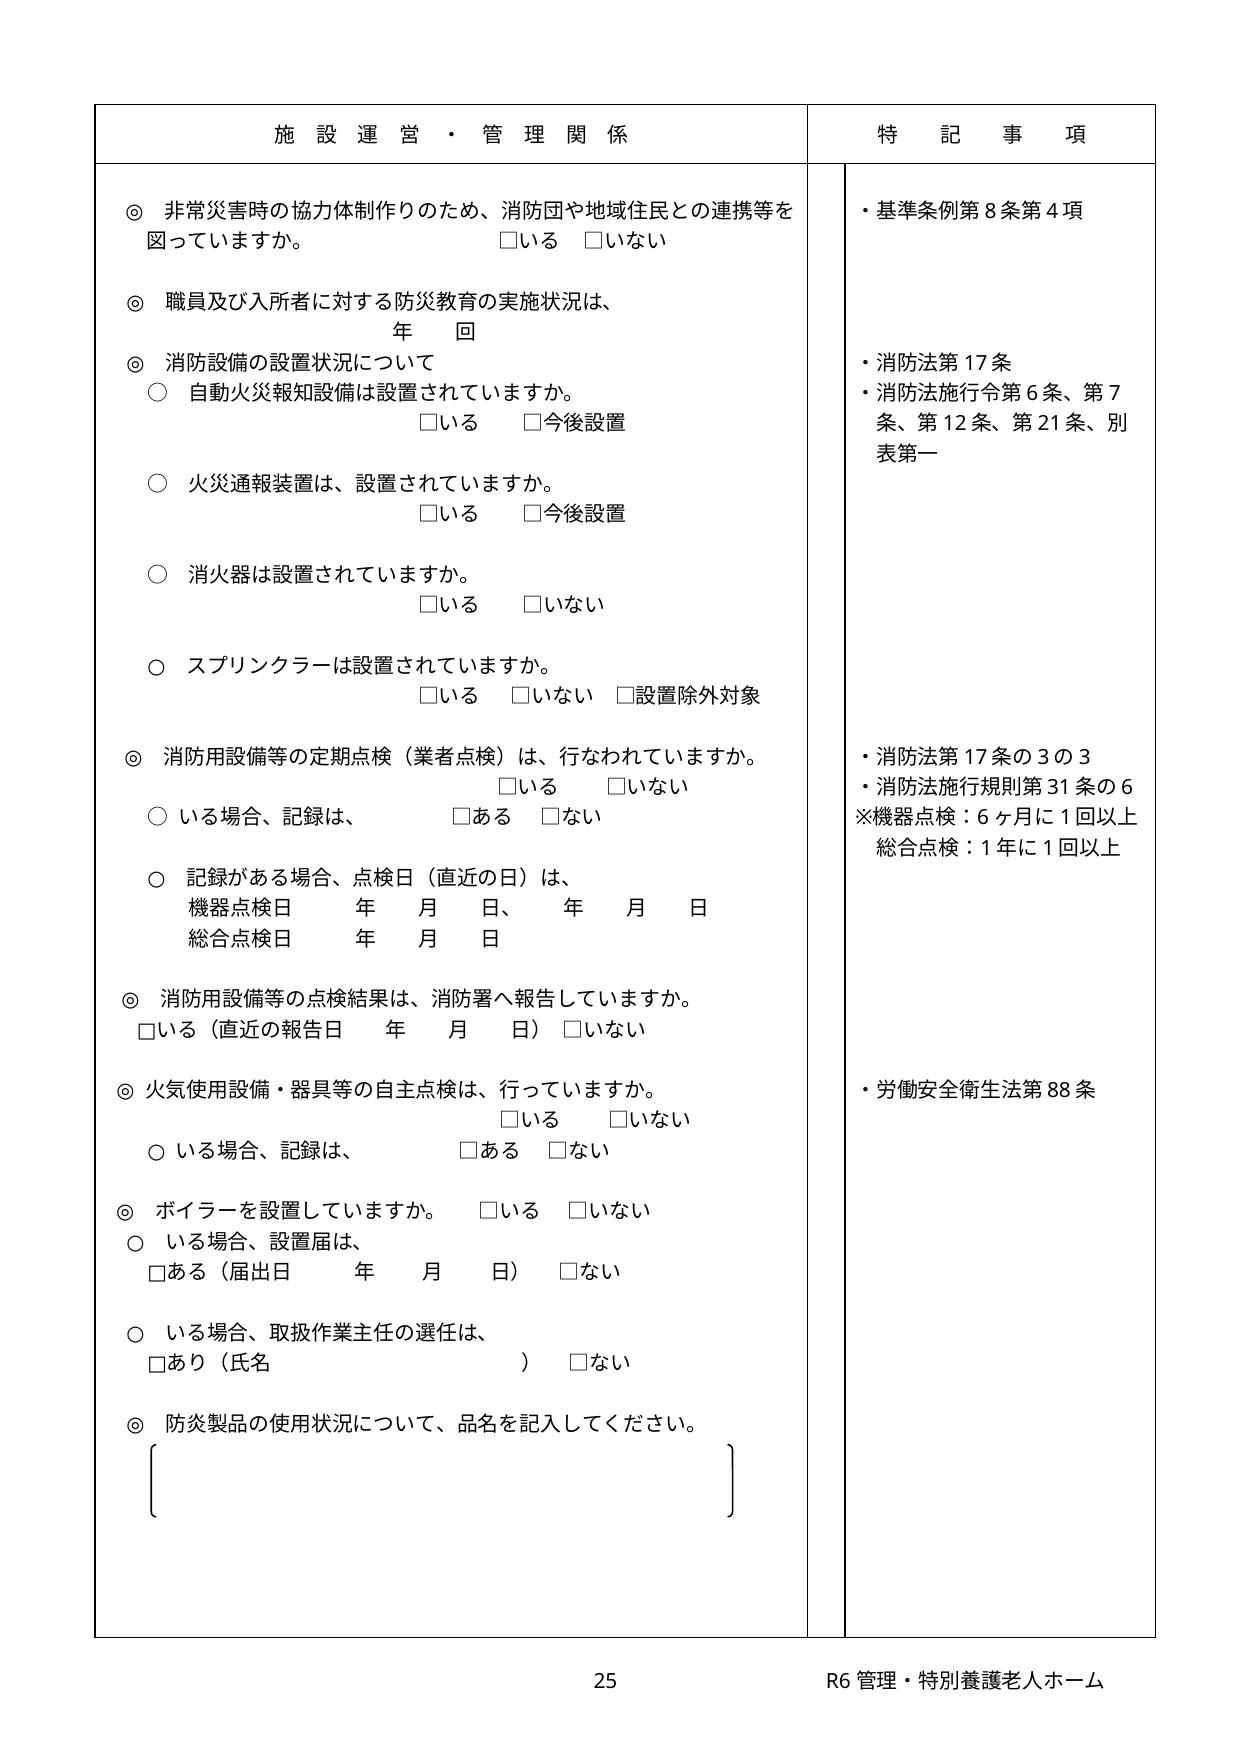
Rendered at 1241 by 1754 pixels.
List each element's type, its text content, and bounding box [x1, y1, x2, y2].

table_cell ◎ 非常災害時の協力体制作りのため、消防団や地域住民との連携等を図っていますか。 □いる □いない ◎ 職員及び入所者に対する防災教育の実施状況は、 年 回 ◎ 消防設備の設置状況について ○ 自動火災報知設備は設置されていますか。 □いる □今後設置 ○ 火災通報装置は、設置されていますか。 □いる □今後設置 ○ 消火器は設置されていますか。 □いる □いない ○ スプリンクラーは設置されていますか。 □いる □いない □設置除外対象 ◎ 消防用設備等の定期点検（業者点検）は、行なわれていますか。 □いる □いない ○ いる場合、記録は、 □ある □ない ○ 記録がある場合、点検日（直近の日）は、 機器点検日 年 月 日、 年 月 日 総合点検日 年 月 日 ◎ 消防用設備等の点検結果は、消防署へ報告していますか。 □いる（直近の報告日 年 月 日） □いない ◎ 火気使用設備・器具等の自主点検は、行っていますか。 □いる □いない ○ いる場合、記録は、 □ある □ない ◎ ボイラーを設置していますか。 □いる □いない ○ いる場合、設置届は、 □ある（届出日 年 月 日） □ない ○ いる場合、取扱作業主任の選任は、 □あり（氏名 ） □ない ◎ 防炎製品の使用状況について、品名を記入してください。 [96, 164, 807, 1637]
table_cell 特 記 事 項 [808, 105, 1155, 163]
table_cell 施 設 運 営 ・ 管 理 関 係 [96, 105, 807, 163]
table_cell ・基準条例第8条第4項 ・消防法第17条 ・消防法施行令第6条、第7条、第12条、第21条、別表第一 ・消防法第17条の3の3 ・消防法施行規則第31条の6 ※機器点検：6ヶ月に1回以上 総合点検：1年に1回以上 ・労働安全衛生法第88条 [846, 164, 1155, 1637]
table_cell [808, 164, 844, 1637]
